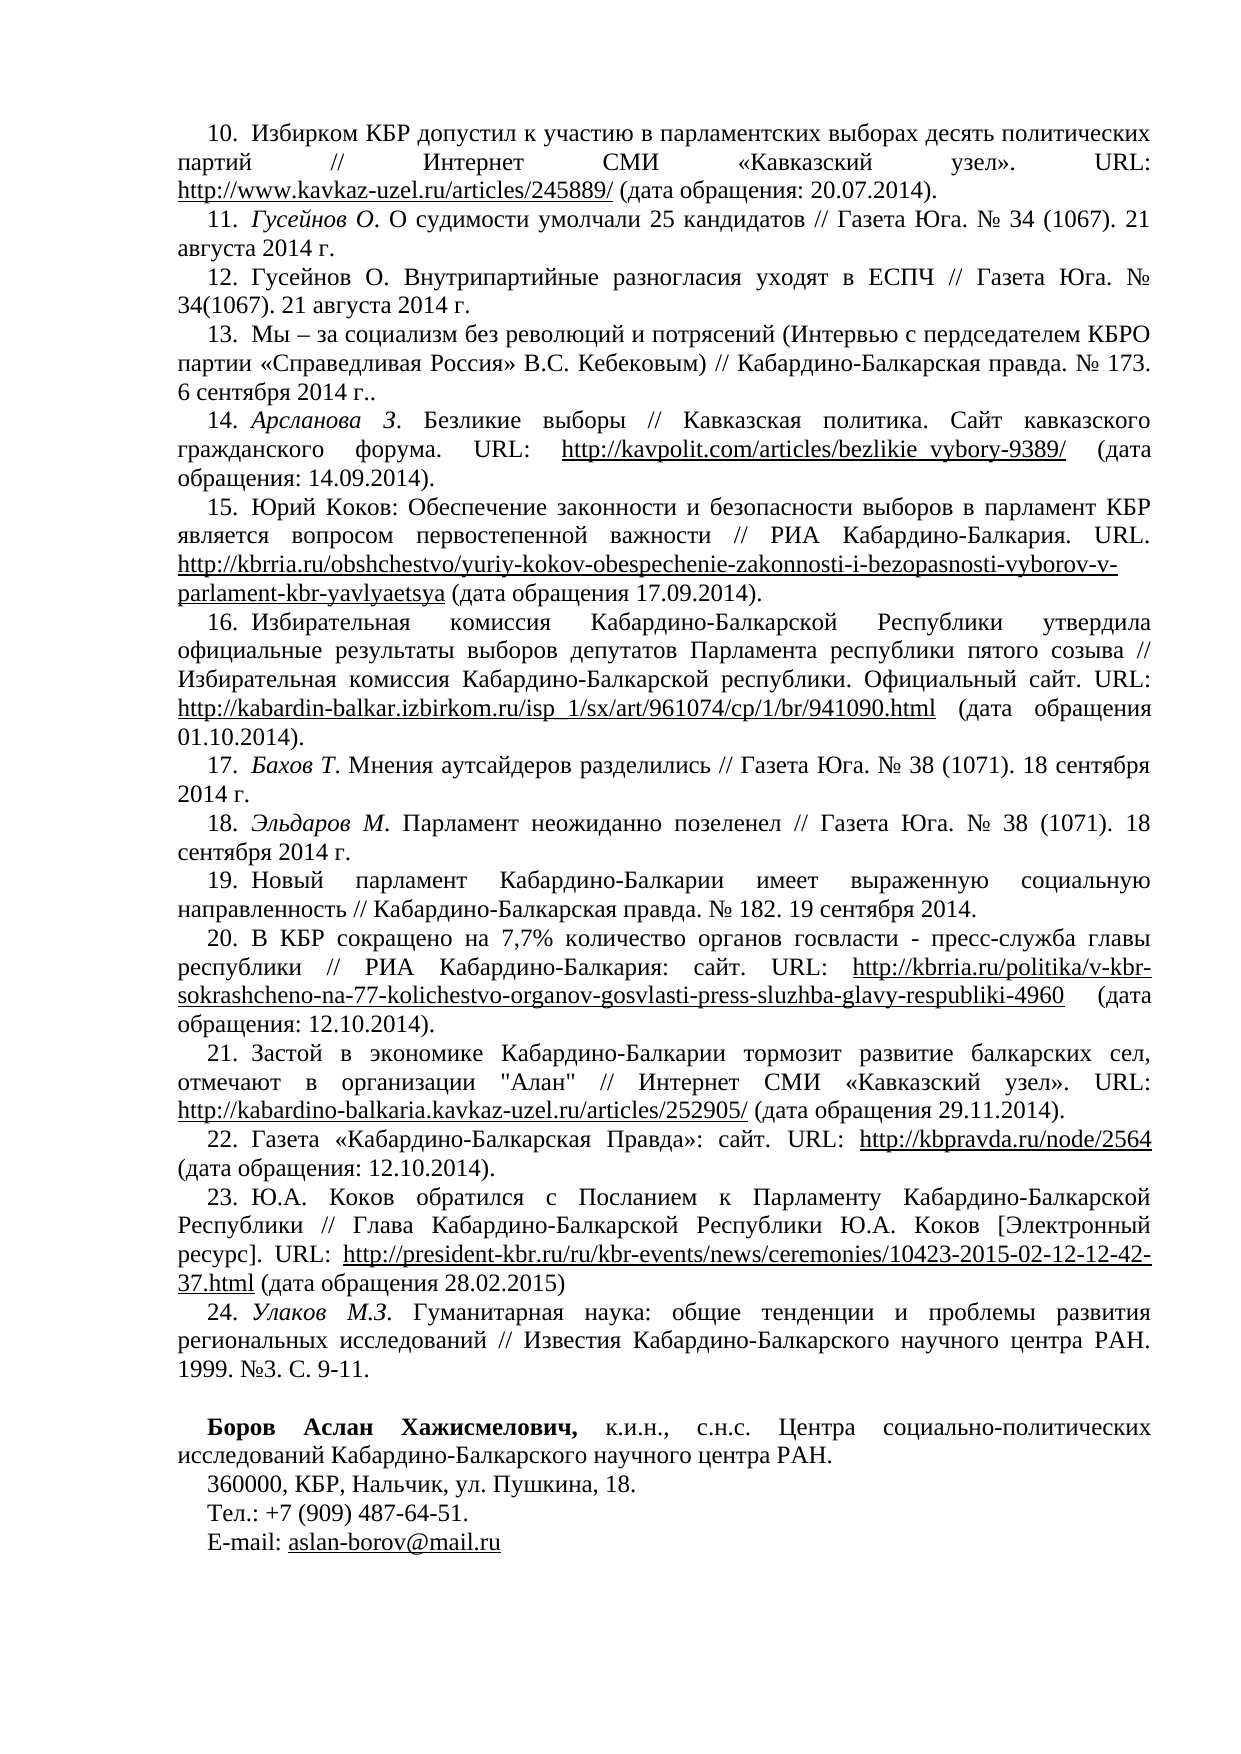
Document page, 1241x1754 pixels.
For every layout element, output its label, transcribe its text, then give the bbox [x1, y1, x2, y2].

list Юрий Коков: Обеспечение законности и безопасности выборов в парламент КБР является вопросом первостепенной важности // РИА Кабардино-Балкария. URL. http://kbrria.ru/obshchestvo/yuriy-kokov-obespechenie-zakonnosti-i-bezopasnosti-vyborov-v-parlament-kbr-yavlyaetsya (дата обращения 17.09.2014). [177, 492, 1152, 607]
list Мы – за социализм без революций и потрясений (Интервью с пердседателем КБРО партии «Справедливая Россия» В.С. Кебековым) // Кабардино-Балкарская правда. № 173. 6 сентября 2014 г.. [177, 319, 1152, 406]
list В КБР сокращено на 7,7% количество органов госвласти - пресс-служба главы республики // РИА Кабардино-Балкария: сайт. URL: http://kbrria.ru/politika/v-kbr-sokrashcheno-na-77-kolichestvo-organov-gosvlasti-press-sluzhba-glavy-respubliki-4960 (дата обращения: 12.10.2014). [177, 923, 1152, 1038]
list Застой в экономике Кабардино-Балкарии тормозит развитие балкарских сел, отмечают в организации "Алан" // Интернет СМИ «Кавказский узел». URL: http://kabardino-balkaria.kavkaz-uzel.ru/articles/252905/ (дата обращения 29.11.2014). [177, 1038, 1152, 1124]
list Бахов Т. Мнения аутсайдеров разделились // Газета Юга. № 38 (1071). 18 сентября 2014 г. [177, 751, 1152, 808]
text Боров Аслан Хажисмелович, к.и.н., c.н.с. Центра социально-политических исследований Кабардино-Балкарского научного центра РАН. [177, 1412, 1152, 1469]
list Новый парламент Кабардино-Балкарии имеет выраженную социальную направленность // Кабардино-Балкарская правда. № 182. 19 сентября 2014. [177, 866, 1152, 923]
text Тел.: +7 (909) 487-64-51. [177, 1498, 1152, 1527]
list Эльдаров М. Парламент неожиданно позеленел // Газета Юга. № 38 (1071). 18 сентября 2014 г. [177, 808, 1152, 866]
text E-mail: aslan-borov@mail.ru [177, 1527, 1152, 1556]
text 360000, КБР, Нальчик, ул. Пушкина, 18. [177, 1469, 1152, 1498]
list Газета «Кабардино-Балкарская Правда»: сайт. URL: http://kbpravda.ru/node/2564 (дата обращения: 12.10.2014). [177, 1124, 1152, 1182]
list Ю.А. Коков обратился с Посланием к Парламенту Кабардино-Балкарской Республики // Глава Кабардино-Балкарской Республики Ю.А. Коков [Электронный ресурс]. URL: http://president-kbr.ru/ru/kbr-events/news/ceremonies/10423-2015-02-12-12-42-37.html (дата обращения 28.02.2015) [177, 1182, 1152, 1297]
list Арсланова З. Безликие выборы // Кавказская политика. Сайт кавказского гражданского форума. URL: http://kavpolit.com/articles/bezlikie_vybory-9389/ (дата обращения: 14.09.2014). [177, 406, 1152, 492]
list Гусейнов О. О судимости умолчали 25 кандидатов // Газета Юга. № 34 (1067). 21 августа 2014 г. [177, 204, 1152, 262]
list Избирком КБР допустил к участию в парламентских выборах десять политических партий // Интернет СМИ «Кавказский узел». URL: http://www.kavkaz-uzel.ru/articles/245889/ (дата обращения: 20.07.2014). [177, 118, 1152, 204]
list Избирательная комиссия Кабардино-Балкарской Республики утвердила официальные результаты выборов депутатов Парламента республики пятого созыва // Избирательная комиссия Кабардино-Балкарской республики. Официальный сайт. URL: http://kabardin-balkar.izbirkom.ru/isp_1/sx/art/961074/cp/1/br/941090.html (дата обращения 01.10.2014). [177, 607, 1152, 751]
list Улаков М.З. Гуманитарная наука: общие тенденции и проблемы развития региональных исследований // Известия Кабардино-Балкарского научного центра РАН. 1999. №3. С. 9-11. [177, 1297, 1152, 1383]
list Гусейнов О. Внутрипартийные разногласия уходят в ЕСПЧ // Газета Юга. № 34(1067). 21 августа 2014 г. [177, 262, 1152, 319]
